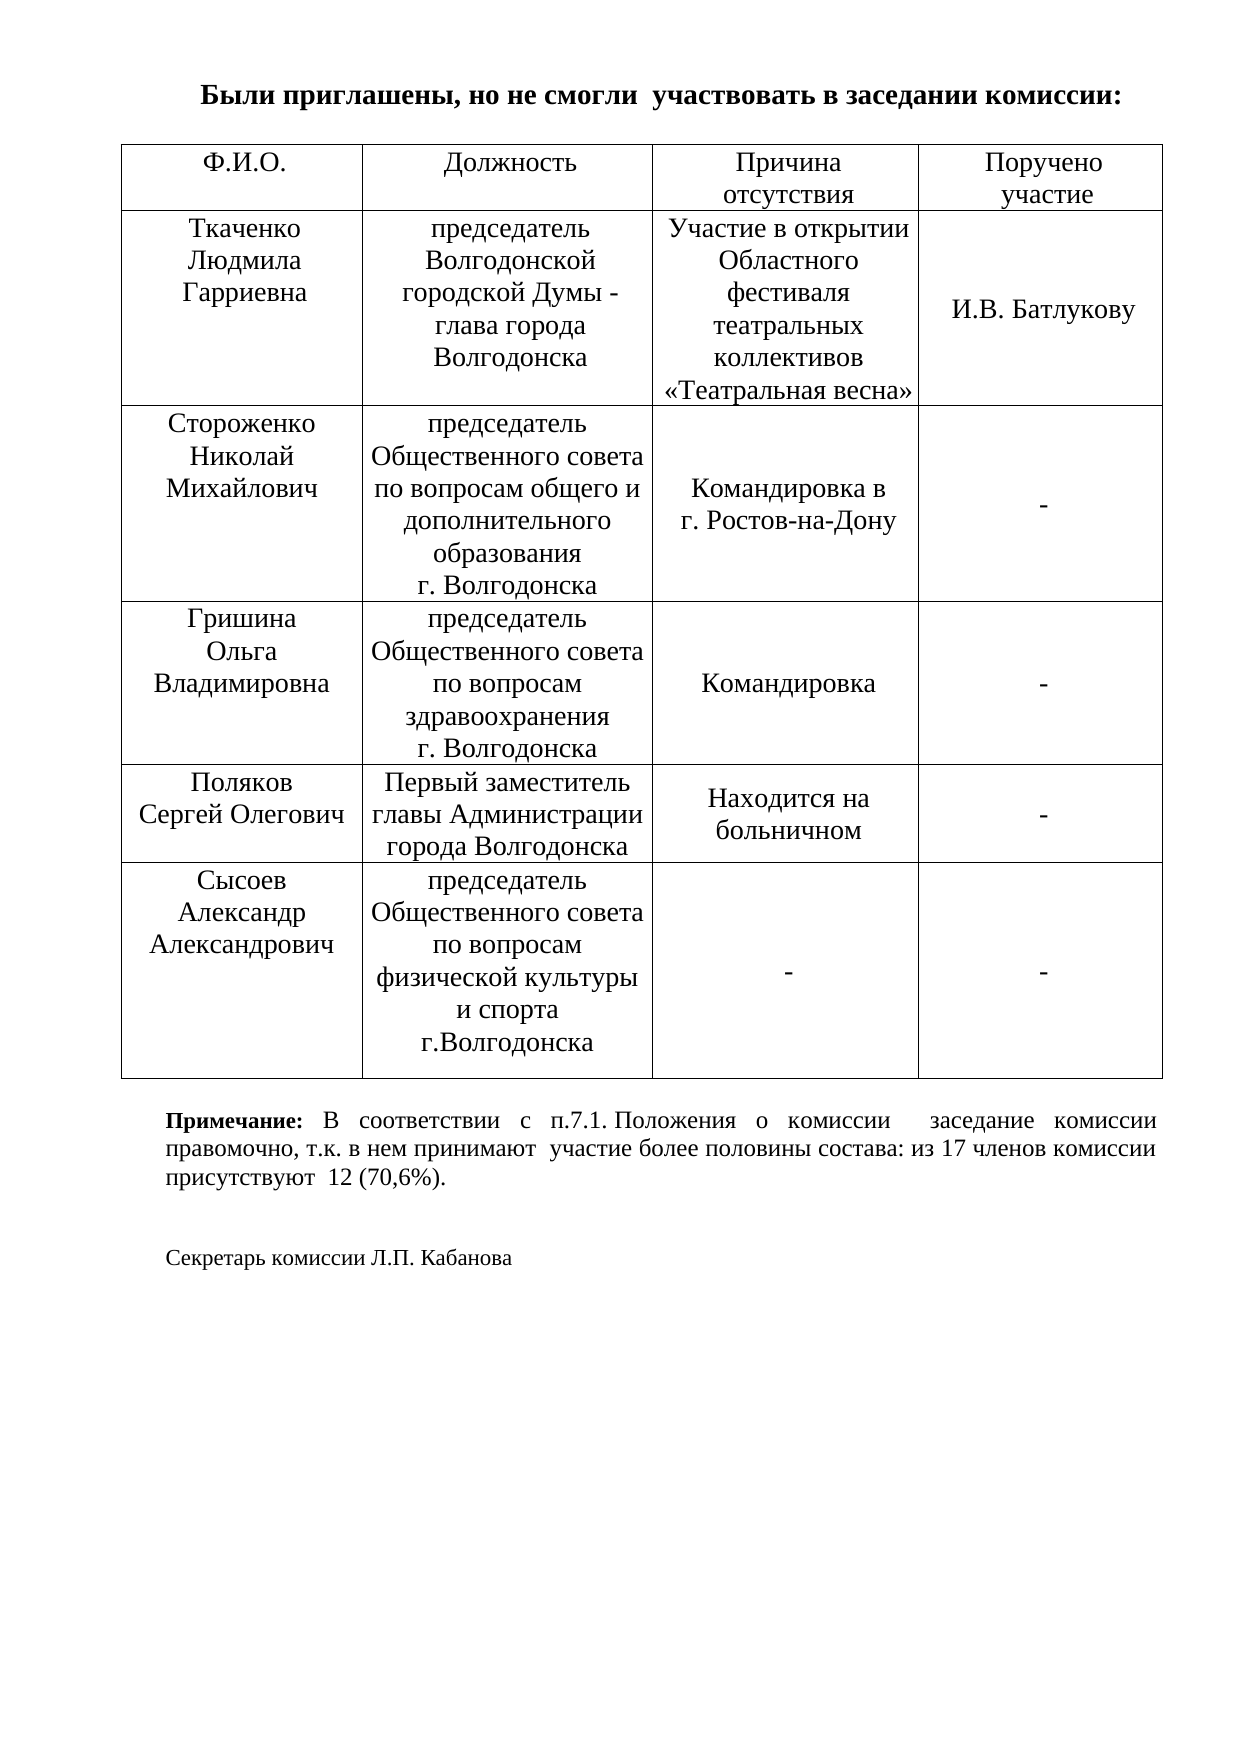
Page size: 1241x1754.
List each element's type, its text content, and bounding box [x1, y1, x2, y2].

table_header Ф.И.О. [122, 145, 362, 210]
text Примечание: В соответствии с п.7.1. Положения о комиссии заседание комиссии правомочно, т.к. в нем принимают участие более половины состава: из 17 членов комиссии присутствуют 12 (70,6%). [165, 1105, 1157, 1191]
table_cell Командировка в г. Ростов-на-Дону [653, 406, 918, 601]
table_cell - [919, 602, 1162, 763]
table_cell Стороженко Николай Михайлович [122, 406, 362, 601]
text Секретарь комиссии Л.П. Кабанова [165, 1244, 1157, 1270]
table_cell Командировка [653, 602, 918, 763]
table_cell председатель Общественного совета по вопросам общего и дополнительного образования г. Волгодонска [363, 406, 652, 601]
table_cell Гришина Ольга Владимировна [122, 602, 362, 763]
table_cell - [919, 406, 1162, 601]
table_cell Находится на больничном [653, 765, 918, 862]
table_cell Первый заместитель главы Администрации города Волгодонска [363, 765, 652, 862]
table_cell Сысоев Александр Александрович [122, 863, 362, 1077]
table_cell председатель Волгодонской городской Думы - глава города Волгодонска [363, 211, 652, 405]
text Были приглашены, но не смогли участвовать в заседании комиссии: [165, 77, 1157, 110]
table_cell И.В. Батлукову [919, 211, 1162, 405]
table_cell Участие в открытии Областного фестиваля театральных коллективов «Театральная весна» [653, 211, 918, 405]
table_header Причина отсутствия [653, 145, 918, 210]
table_cell Ткаченко Людмила Гарриевна [122, 211, 362, 405]
table_cell председатель Общественного совета по вопросам здравоохранения г. Волгодонска [363, 602, 652, 763]
table_cell - [919, 765, 1162, 862]
table_cell - [919, 863, 1162, 1077]
table_cell Поляков Сергей Олегович [122, 765, 362, 862]
table_cell - [653, 863, 918, 1077]
table_header Поручено участие [919, 145, 1162, 210]
table_cell председатель Общественного совета по вопросам физической культуры и спорта г.Волгодонска [363, 863, 652, 1077]
table_header Должность [363, 145, 652, 210]
